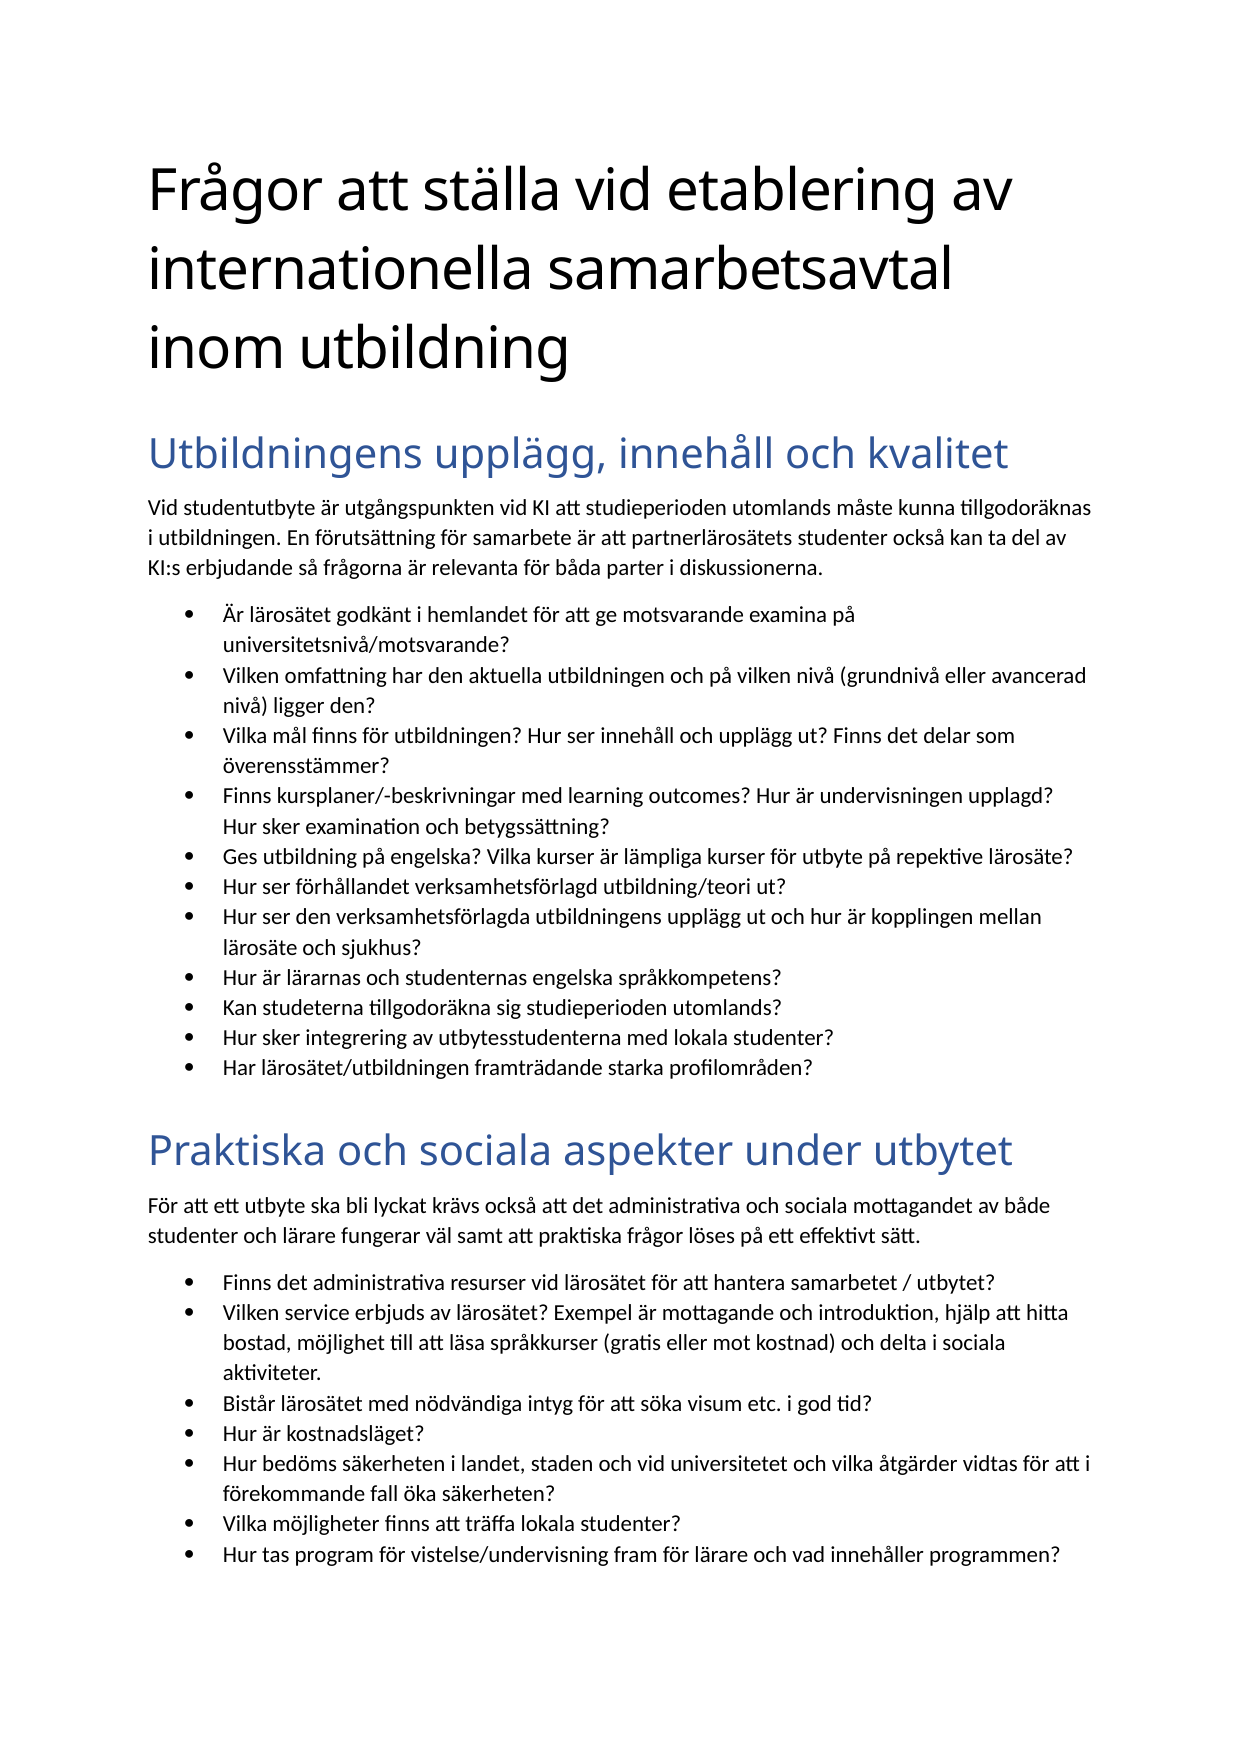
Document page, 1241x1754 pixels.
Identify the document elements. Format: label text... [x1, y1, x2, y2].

list Vilka möjligheter finns att träffa lokala studenter? [185, 1509, 1093, 1538]
list Hur tas program för vistelse/undervisning fram för lärare och vad innehåller programmen? [185, 1540, 1093, 1568]
list Finns det administrativa resurser vid lärosätet för att hantera samarbetet / utbytet? [185, 1268, 1093, 1296]
list Hur bedöms säkerheten i landet, staden och vid universitetet och vilka åtgärder vidtas för att i förekommande fall öka säkerheten? [185, 1449, 1093, 1507]
subtitle Utbildningens upplägg, innehåll och kvalitet [148, 423, 1093, 480]
list Hur sker integrering av utbytesstudenterna med lokala studenter? [185, 1023, 1093, 1051]
list Finns kursplaner/-beskrivningar med learning outcomes? Hur är undervisningen upplagd? Hur sker examination och betygssättning? [185, 782, 1093, 840]
list Vilken omfattning har den aktuella utbildningen och på vilken nivå (grundnivå eller avancerad nivå) ligger den? [185, 661, 1093, 719]
text Vid studentutbyte är utgångspunkten vid KI att studieperioden utomlands måste kunna tillgodoräknas i utbildningen. En förutsättning för samarbete är att partnerlärosätets studenter också kan ta del av KI:s erbjudande så frågorna är relevanta för båda parter i diskussionerna. [148, 493, 1093, 582]
list Bistår lärosätet med nödvändiga intyg för att söka visum etc. i god tid? [185, 1389, 1093, 1417]
list Ges utbildning på engelska? Vilka kurser är lämpliga kurser för utbyte på repektive lärosäte? [185, 842, 1093, 870]
title Frågor att ställa vid etablering av internationella samarbetsavtal inom utbildning [148, 148, 1093, 386]
list Är lärosätet godkänt i hemlandet för att ge motsvarande examina på universitetsnivå/motsvarande? [185, 600, 1093, 659]
list Hur är lärarnas och studenternas engelska språkkompetens? [185, 963, 1093, 991]
list Hur ser förhållandet verksamhetsförlagd utbildning/teori ut? [185, 872, 1093, 900]
subtitle Praktiska och sociala aspekter under utbytet [148, 1121, 1093, 1178]
list Vilka mål finns för utbildningen? Hur ser innehåll och upplägg ut? Finns det delar som överensstämmer? [185, 721, 1093, 779]
list Hur ser den verksamhetsförlagda utbildningens upplägg ut och hur är kopplingen mellan lärosäte och sjukhus? [185, 902, 1093, 961]
list Har lärosätet/utbildningen framträdande starka profilområden? [185, 1053, 1093, 1082]
text För att ett utbyte ska bli lyckat krävs också att det administrativa och sociala mottagandet av både studenter och lärare fungerar väl samt att praktiska frågor löses på ett effektivt sätt. [148, 1191, 1093, 1249]
list Vilken service erbjuds av lärosätet? Exempel är mottagande och introduktion, hjälp att hitta bostad, möjlighet till att läsa språkkurser (gratis eller mot kostnad) och delta i sociala aktiviteter. [185, 1298, 1093, 1387]
list Kan studeterna tillgodoräkna sig studieperioden utomlands? [185, 993, 1093, 1021]
list Hur är kostnadsläget? [185, 1419, 1093, 1447]
